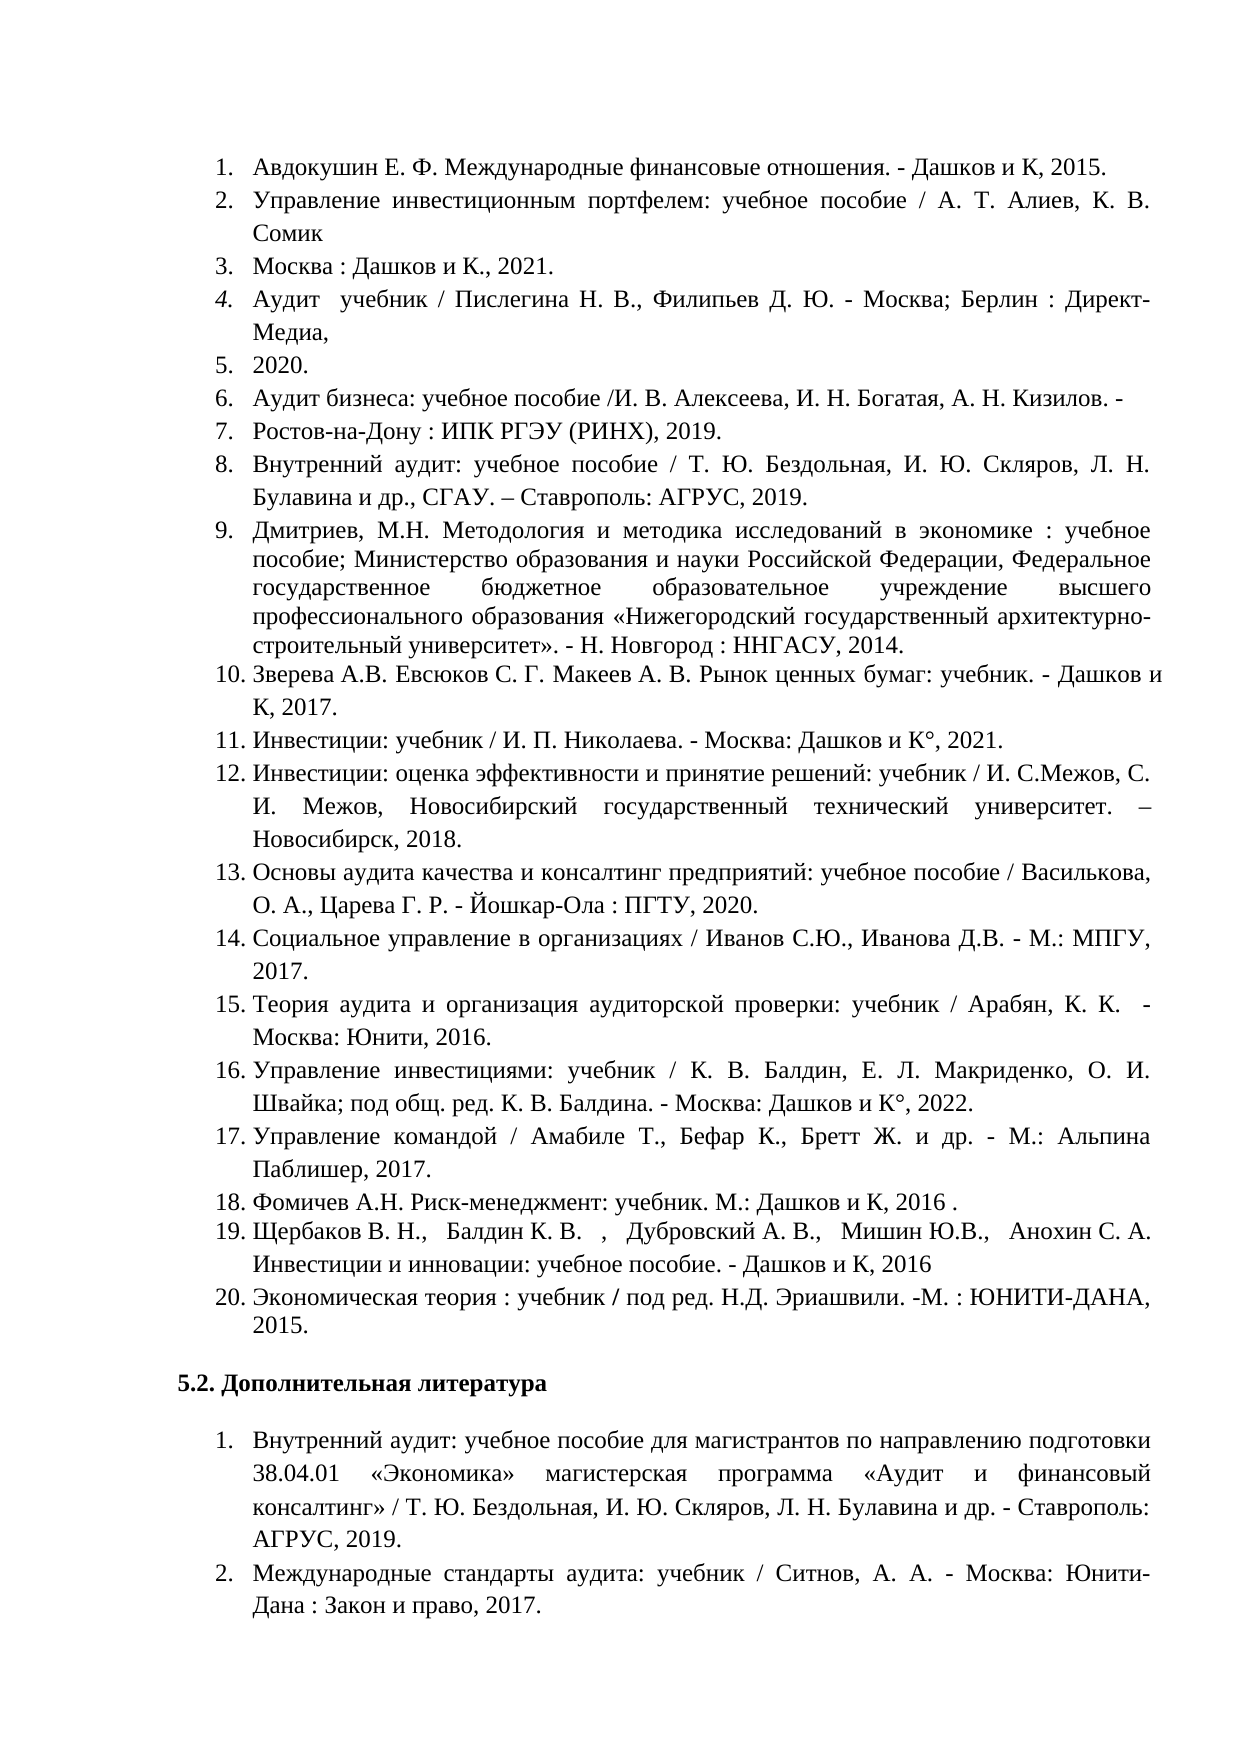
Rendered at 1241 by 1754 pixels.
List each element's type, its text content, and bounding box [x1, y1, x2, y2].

list Экономическая теория : учебник / под ред. Н.Д. Эриашвили. -М. : ЮНИТИ-ДАНА, 2015. [215, 1282, 1152, 1339]
list Ростов-на-Дону : ИПК РГЭУ (РИНХ), 2019. [215, 416, 1152, 444]
list Внутренний аудит: учебное пособие для магистрантов по направлению подготовки 38.04.01 «Экономика» магистерская программа «Аудит и финансовый консалтинг» / Т. Ю. Бездольная, И. Ю. Скляров, Л. Н. Булавина и др. - Ставрополь: АГРУС, 2019. [215, 1426, 1152, 1553]
list Дмитриев, М.Н. Методология и методика исследований в экономике : учебное пособие; Министерство образования и науки Российской Федерации, Федеральное государственное бюджетное образовательное учреждение высшего профессионального образования «Нижегородский государственный архитектурно-строительный университет». - Н. Новгород : ННГАСУ, 2014. [215, 515, 1152, 659]
list Основы аудита качества и консалтинг предприятий: учебное пособие / Василькова, О. А., Царева Г. Р. - Йошкар-Ола : ПГТУ, 2020. [215, 857, 1152, 918]
list Теория аудита и организация аудиторской проверки: учебник / Арабян, К. К. - Москва: Юнити, 2016. [215, 989, 1152, 1051]
list Управление командой / Амабиле Т., Бефар К., Бретт Ж. и др. - М.: Альпина Паблишер, 2017. [215, 1121, 1152, 1183]
list Социальное управление в организациях / Иванов С.Ю., Иванова Д.В. - М.: МПГУ, 2017. [215, 923, 1152, 984]
list Фомичев А.Н. Риск-менеджмент: учебник. М.: Дашков и К, 2016 . [215, 1187, 1152, 1216]
list 2020. [215, 350, 1152, 378]
list Международные стандарты аудита: учебник / Ситнов, А. А. - Москва: Юнити-Дана : Закон и право, 2017. [215, 1558, 1152, 1619]
list Управление инвестиционным портфелем: учебное пособие / А. Т. Алиев, К. В. Сомик [215, 185, 1152, 246]
list Управление инвестициями: учебник / К. В. Балдин, Е. Л. Макриденко, О. И. Швайка; под общ. ред. К. В. Балдина. - Москва: Дашков и К°, 2022. [215, 1055, 1152, 1117]
list Инвестиции: учебник / И. П. Николаева. - Москва: Дашков и К°, 2021. [215, 725, 1152, 753]
list Аудит учебник / Пислегина Н. В., Филипьев Д. Ю. - Москва; Берлин : Директ-Медиа, [215, 284, 1152, 346]
list Щербаков В. Н., Балдин К. В. , Дубровский А. В., Мишин Ю.В., Анохин С. А. Инвестиции и инновации: учебное пособие. - Дашков и К, 2016 [215, 1216, 1152, 1277]
text 5.2. Дополнительная литература [177, 1368, 1152, 1397]
list Москва : Дашков и К., 2021. [215, 251, 1152, 279]
list Авдокушин Е. Ф. Международные финансовые отношения. - Дашков и К, 2015. [215, 152, 1152, 180]
list Аудит бизнеса: учебное пособие /И. В. Алексеева, И. Н. Богатая, А. Н. Кизилов. - [215, 383, 1152, 412]
list Инвестиции: оценка эффективности и принятие решений: учебник / И. С.Межов, С. И. Межов, Новосибирский государственный технический университет. – Новосибирск, 2018. [215, 758, 1152, 852]
list Внутренний аудит: учебное пособие / Т. Ю. Бездольная, И. Ю. Скляров, Л. Н. Булавина и др., СГАУ. – Ставрополь: АГРУС, 2019. [215, 449, 1152, 511]
list Зверева А.В. Евсюков С. Г. Макеев А. В. Рынок ценных бумаг: учебник. - Дашков и К, 2017. [215, 659, 1163, 720]
